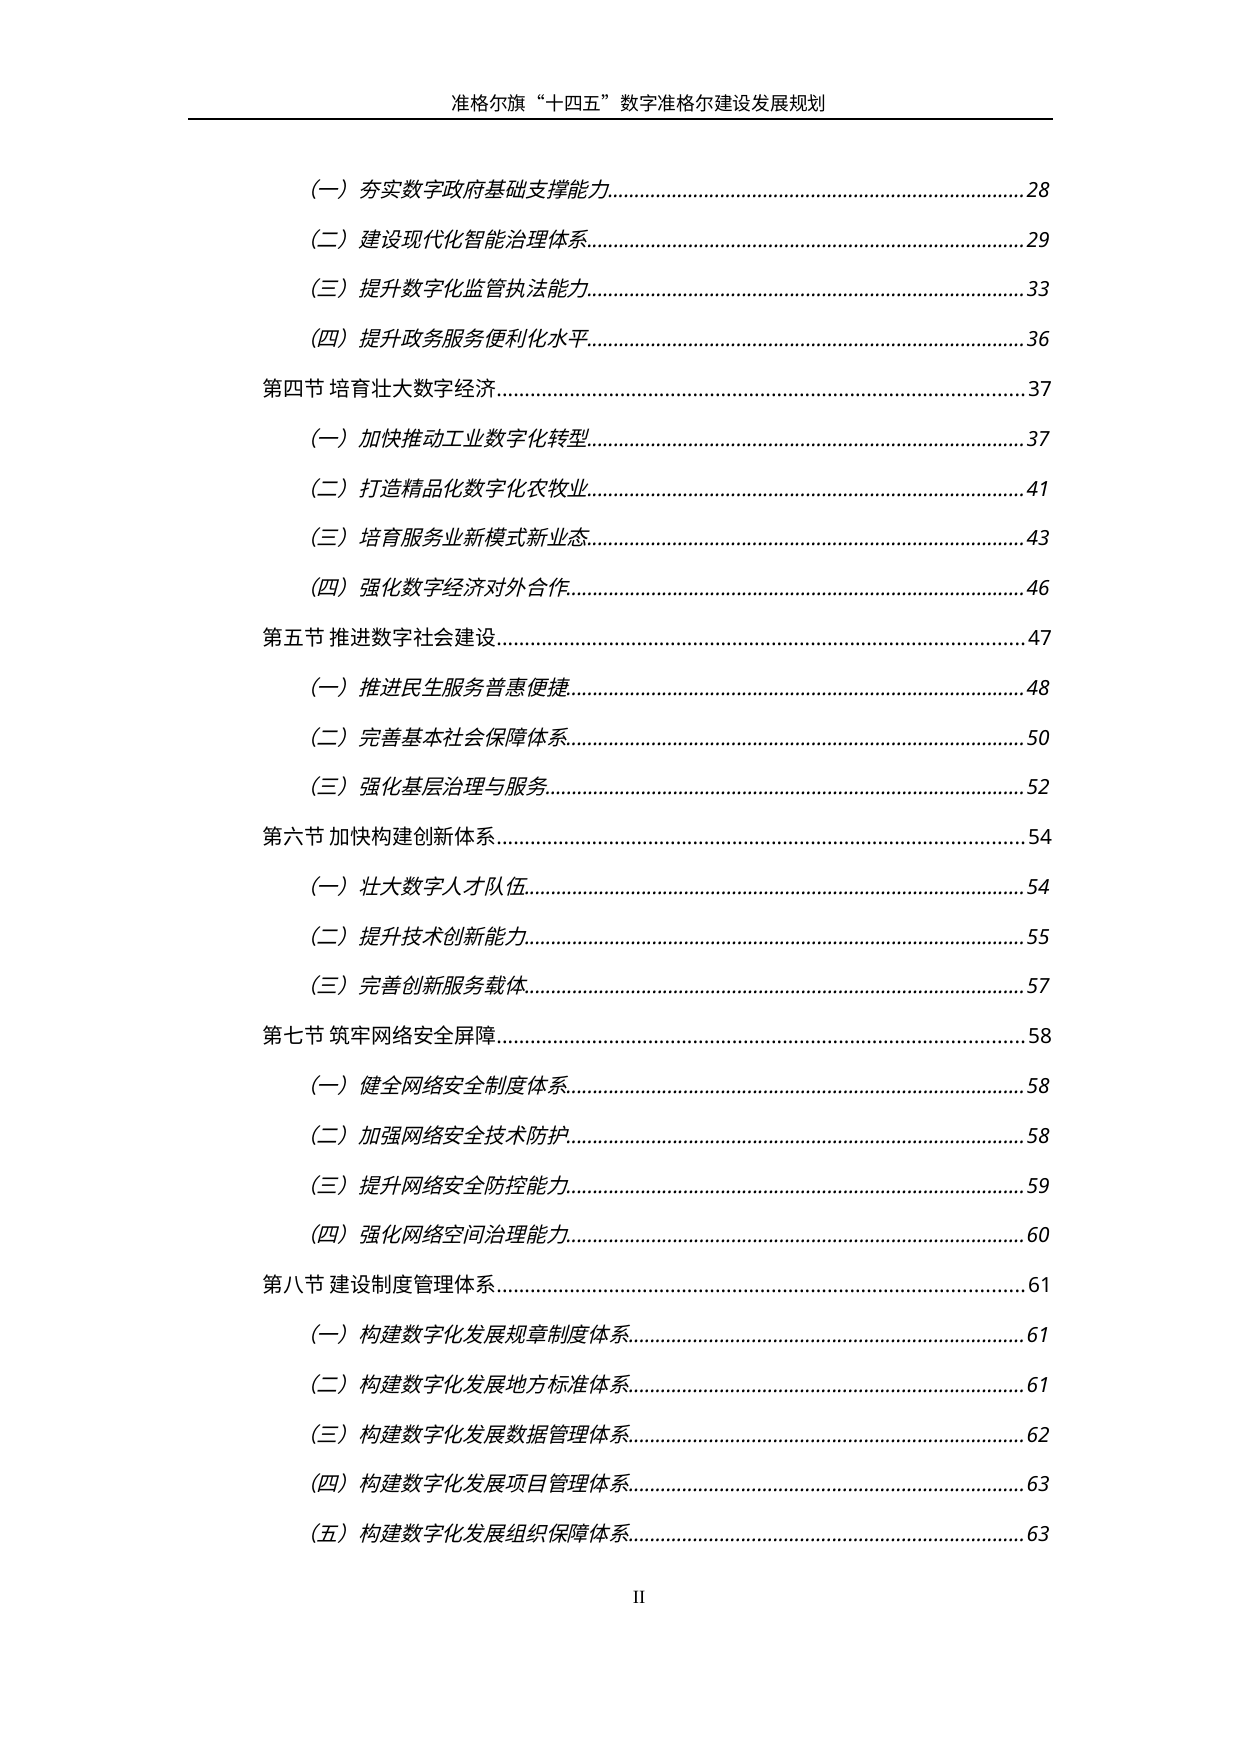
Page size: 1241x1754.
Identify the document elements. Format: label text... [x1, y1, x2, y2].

text 第五节 推进数字社会建设 47 [221, 614, 1053, 659]
text （三）提升数字化监管执法能力 33 [254, 265, 1053, 311]
text （四）提升政务服务便利化水平 36 [254, 315, 1053, 360]
text （一）推进民生服务普惠便捷 48 [254, 663, 1053, 709]
text 第四节 培育壮大数字经济 37 [221, 365, 1053, 410]
text （一）健全网络安全制度体系 58 [254, 1062, 1053, 1107]
text （一）加快推动工业数字化转型 37 [254, 414, 1053, 460]
text （三）提升网络安全防控能力 59 [254, 1161, 1053, 1207]
text （二）完善基本社会保障体系 50 [254, 713, 1053, 759]
text 第八节 建设制度管理体系 61 [221, 1261, 1053, 1306]
text （三）构建数字化发展数据管理体系 62 [254, 1410, 1053, 1456]
text （二）提升技术创新能力 55 [254, 912, 1053, 958]
text （三）强化基层治理与服务 52 [254, 763, 1053, 808]
text （二）加强网络安全技术防护 58 [254, 1112, 1053, 1157]
text （二）构建数字化发展地方标准体系 61 [254, 1361, 1053, 1406]
text （二）打造精品化数字化农牧业 41 [254, 464, 1053, 510]
text （一）夯实数字政府基础支撑能力 28 [254, 166, 1053, 211]
text （一）构建数字化发展规章制度体系 61 [254, 1311, 1053, 1356]
text 第七节 筑牢网络安全屏障 58 [221, 1012, 1053, 1057]
text （三）完善创新服务载体 57 [254, 962, 1053, 1008]
text 第六节 加快构建创新体系 54 [221, 813, 1053, 858]
text （四）强化数字经济对外合作 46 [254, 564, 1053, 609]
text （二）建设现代化智能治理体系 29 [254, 215, 1053, 261]
text （三）培育服务业新模式新业态 43 [254, 514, 1053, 559]
text （四）构建数字化发展项目管理体系 63 [254, 1460, 1053, 1506]
text （一）壮大数字人才队伍 54 [254, 863, 1053, 908]
text （五）构建数字化发展组织保障体系 63 [254, 1510, 1053, 1555]
text （四）强化网络空间治理能力 60 [254, 1211, 1053, 1257]
